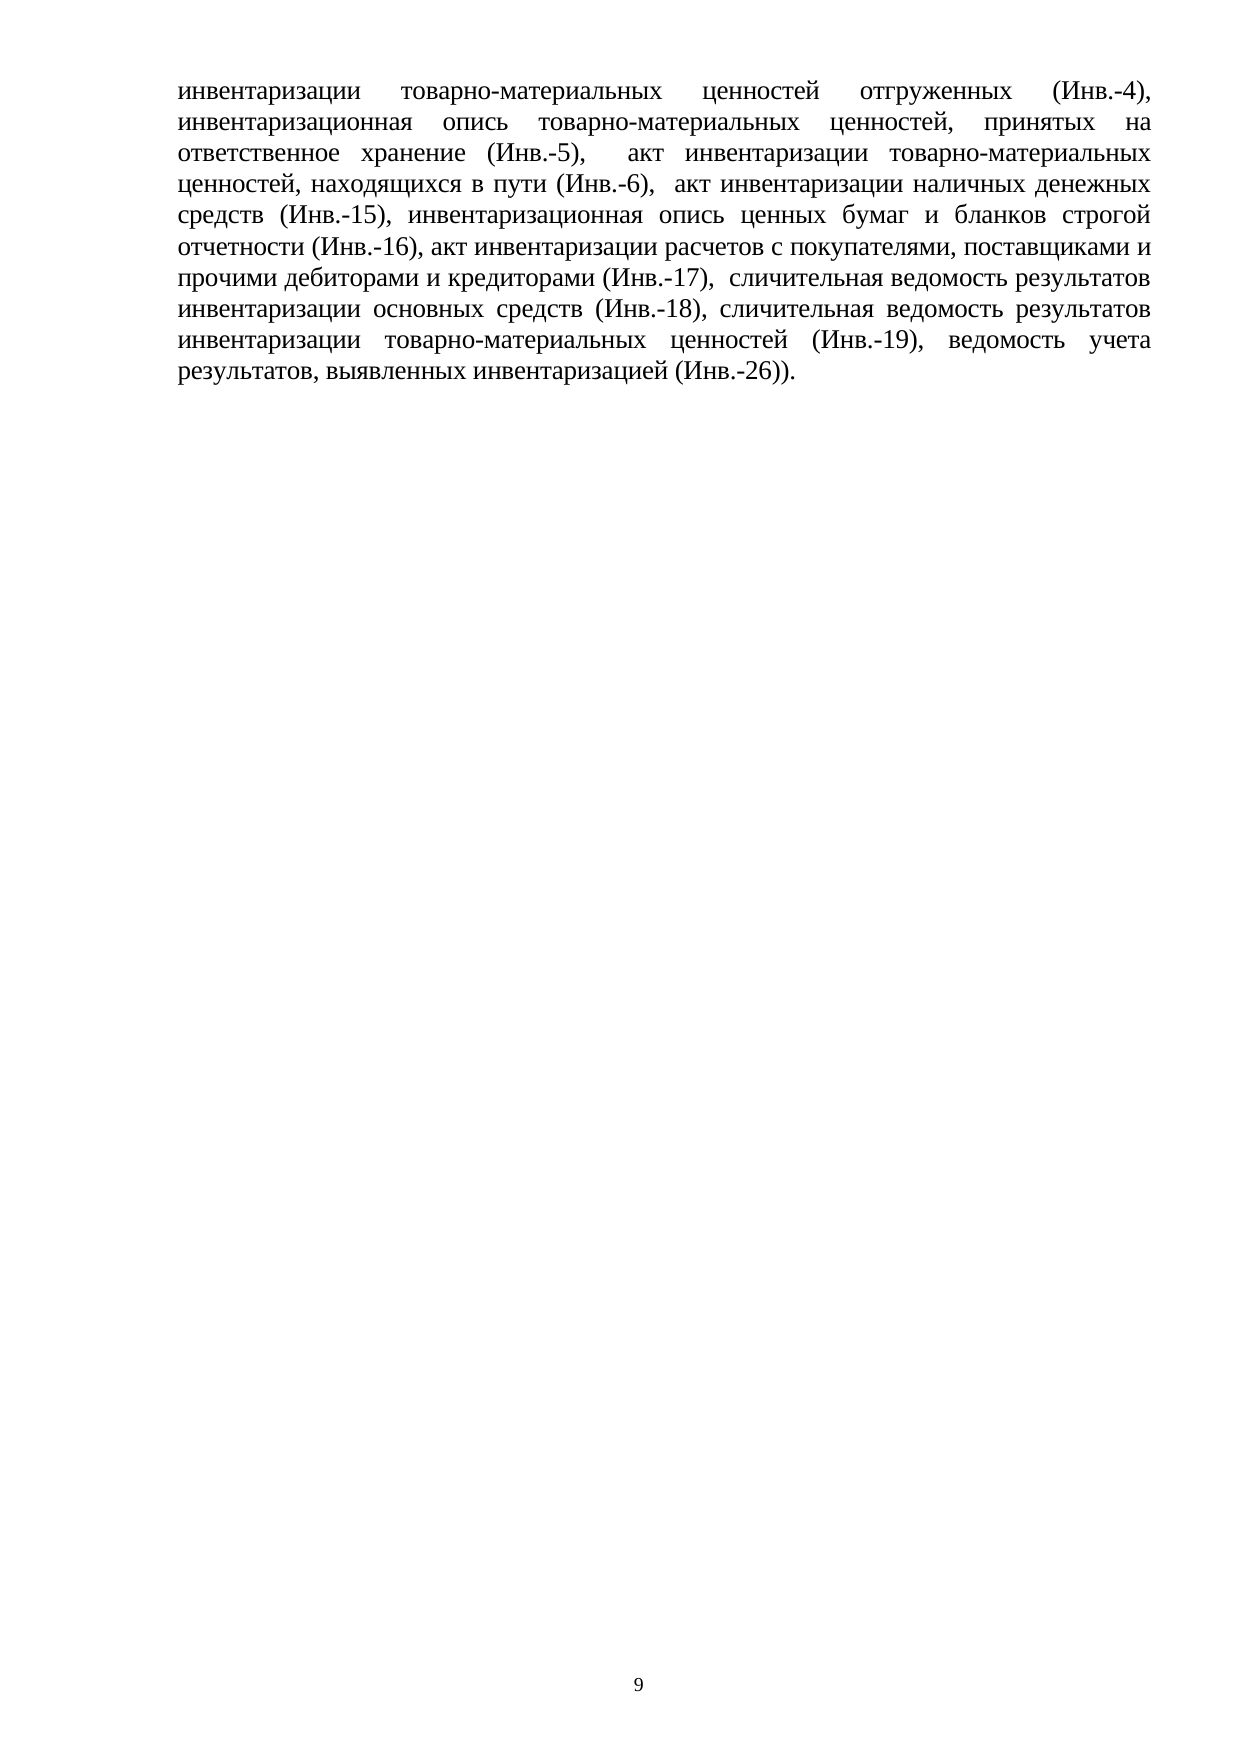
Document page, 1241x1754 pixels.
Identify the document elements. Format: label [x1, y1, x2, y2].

text [177, 74, 1152, 385]
